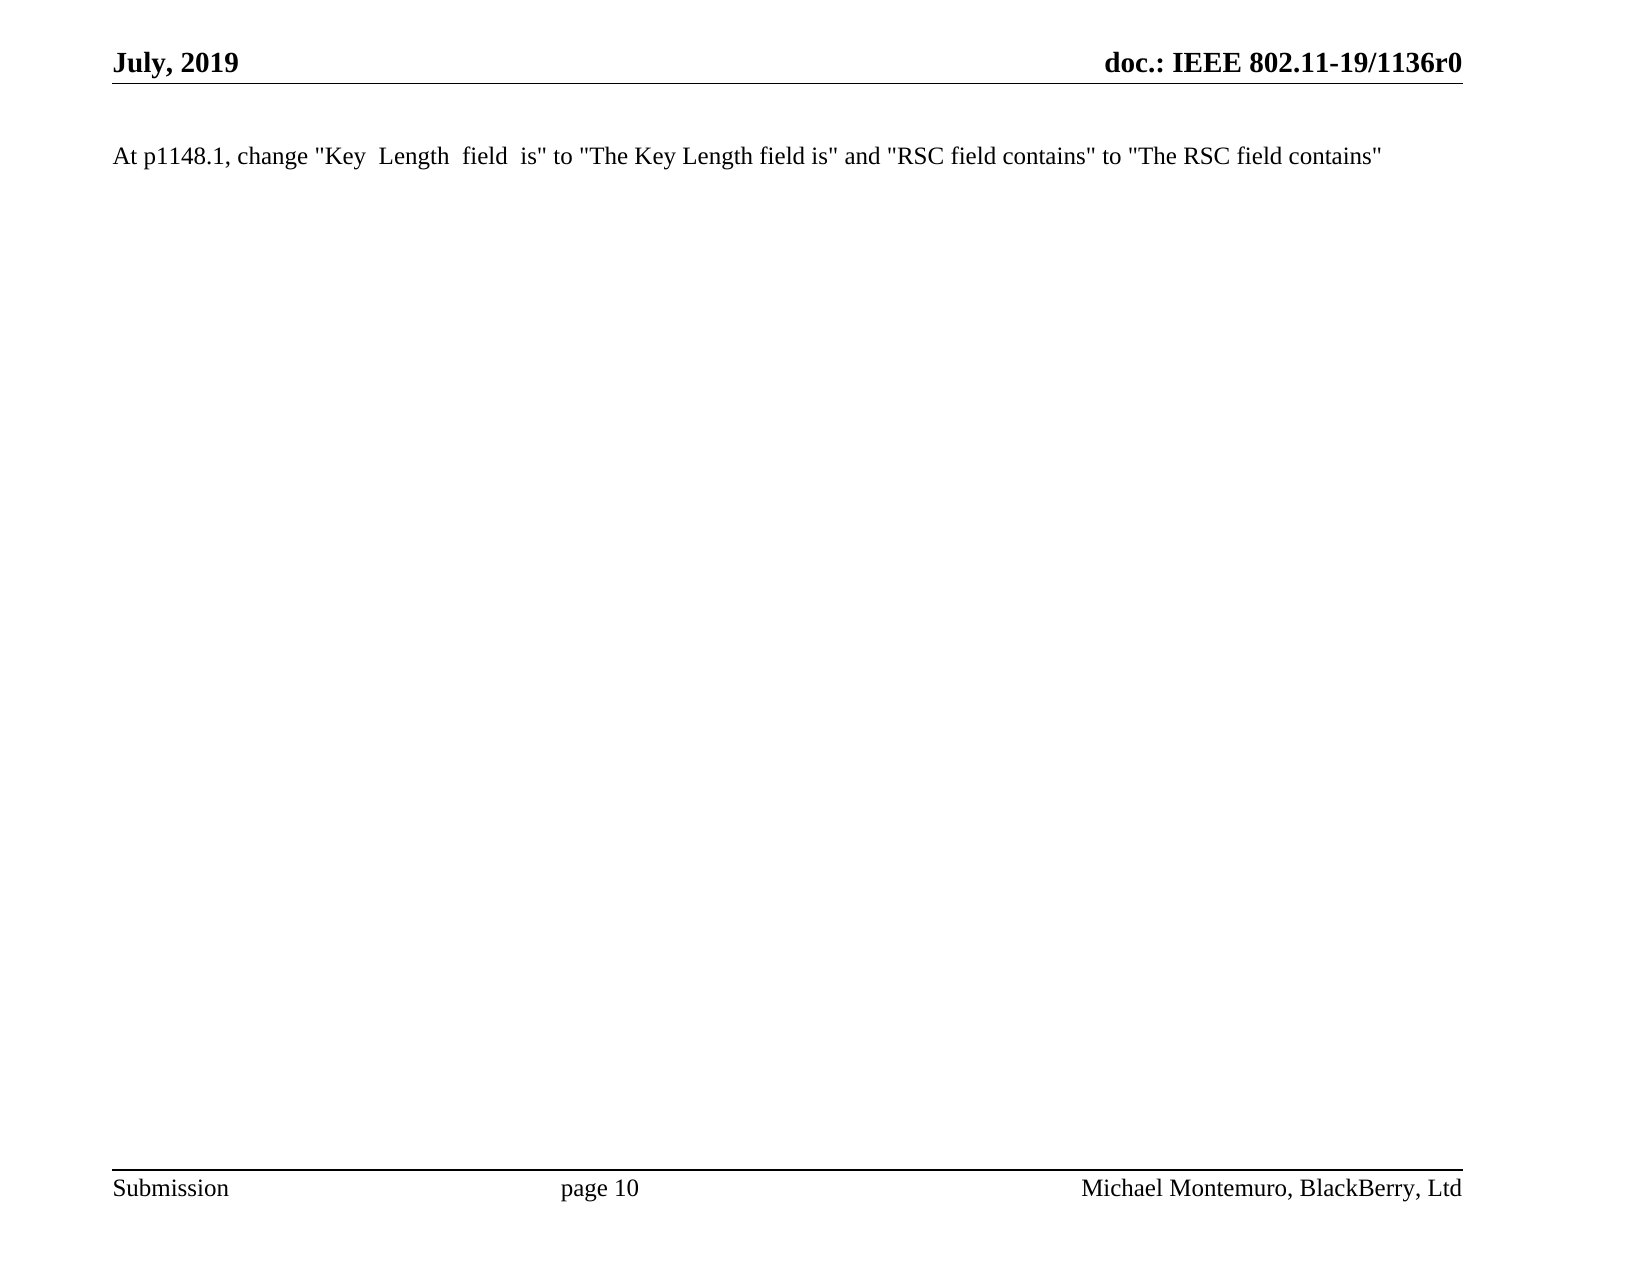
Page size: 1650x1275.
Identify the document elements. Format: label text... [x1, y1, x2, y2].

text At p1148.1, change "Key Length field is" to "The Key Length field is" and "RSC field contains" to "The RSC field contains" [112, 141, 1463, 170]
